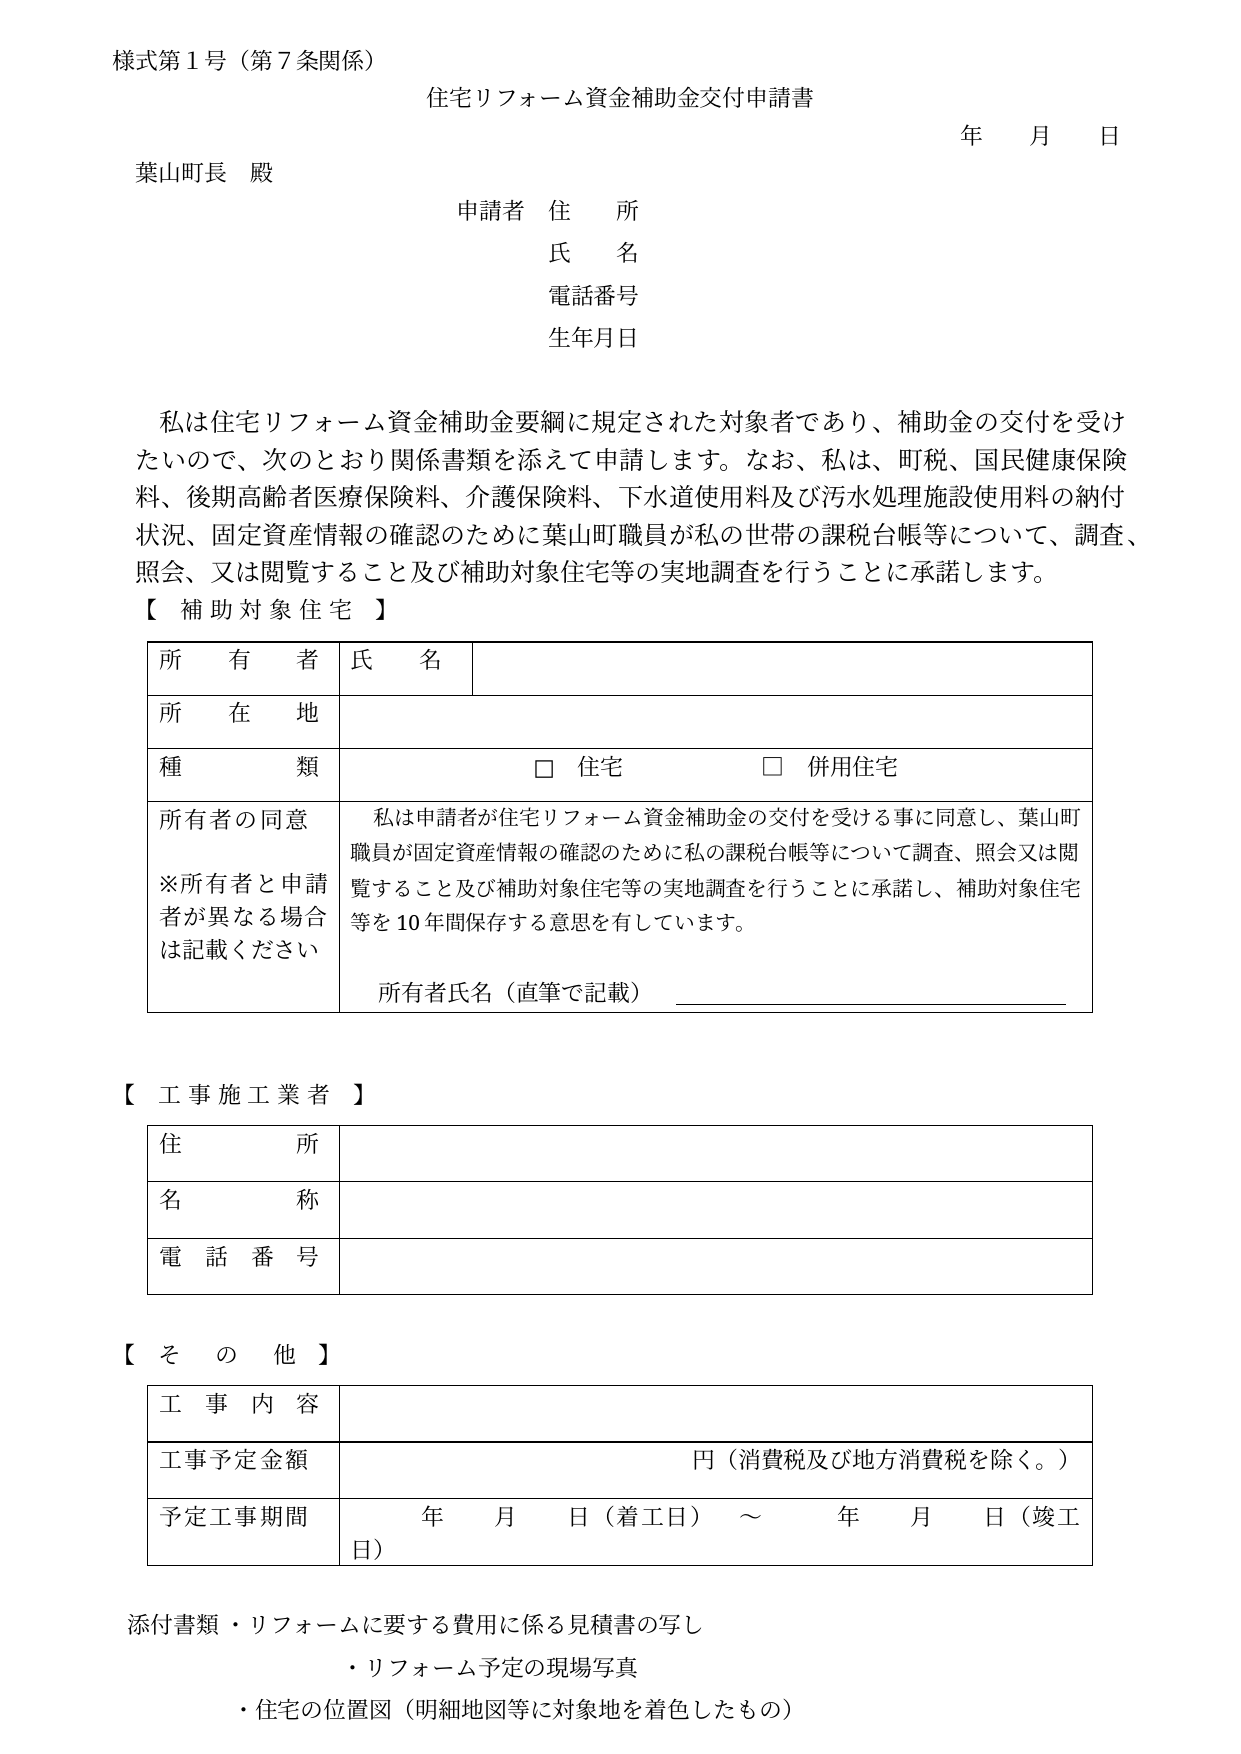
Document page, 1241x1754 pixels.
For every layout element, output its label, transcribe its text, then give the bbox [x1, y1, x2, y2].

text 年 月 日 [112, 116, 1128, 153]
text 生年月日 [112, 318, 1128, 355]
table_cell 予定工事期間 [148, 1499, 339, 1564]
table_cell □ 住宅 □ 併用住宅 [340, 749, 1092, 801]
text 電話番号 [112, 275, 1128, 313]
text 申請者 住 所 [112, 191, 1128, 228]
text 私は住宅リフォーム資金補助金要綱に規定された対象者であり、補助金の交付を受けたいので、次のとおり関係書類を添えて申請します。なお、私は、町税、国民健康保険料、後期高齢者医療保険料、介護保険料、下水道使用料及び汚水処理施設使用料の納付状況、固定資産情報の確認のために葉山町職員が私の世帯の課税台帳等について、調査、照会、又は閲覧すること及び補助対象住宅等の実地調査を行うことに承諾します。 [112, 402, 1128, 590]
table_cell 私は申請者が住宅リフォーム資金補助金の交付を受ける事に同意し、葉山町職員が固定資産情報の確認のために私の課税台帳等について調査、照会又は閲覧すること及び補助対象住宅等の実地調査を行うことに承諾し、補助対象住宅等を10年間保存する意思を有しています。 所有者氏名（直筆で記載） [340, 802, 1092, 1012]
table_cell 電 話 番 号 [148, 1239, 339, 1294]
text 【 補助対象住宅 】 [112, 590, 1128, 627]
text ・リフォーム予定の現場写真 [112, 1647, 1128, 1685]
table_header [473, 643, 1092, 694]
text ・住宅の位置図（明細地図等に対象地を着色したもの） [134, 1690, 1128, 1727]
table_header [340, 1126, 1092, 1181]
table_header [340, 1386, 1092, 1441]
table_cell 所 在 地 [148, 696, 339, 748]
table_cell [340, 1182, 1092, 1237]
text 【 工事施工業者 】 [112, 644, 1128, 1113]
table_header 氏 名 [340, 643, 472, 694]
table_header 工 事 内 容 [148, 1386, 339, 1441]
table_cell 種 類 [148, 749, 339, 801]
text 様式第１号（第７条関係） [112, 41, 1128, 78]
table_cell 名 称 [148, 1182, 339, 1237]
table_header 所 有 者 [148, 643, 339, 694]
table_cell 円（消費税及び地方消費税を除く。） [340, 1443, 1092, 1498]
text 添付書類 ・リフォームに要する費用に係る見積書の写し [112, 1389, 1128, 1642]
table_cell 所有者の同意 ※所有者と申請者が異なる場合は記載ください [148, 802, 339, 1012]
text 葉山町長 殿 [112, 153, 1128, 191]
table_cell 年 月 日（着工日） ～ 年 月 日（竣工日） [340, 1499, 1092, 1564]
text 住宅リフォーム資金補助金交付申請書 [112, 78, 1128, 116]
table_cell [340, 1239, 1092, 1294]
table_cell [340, 696, 1092, 748]
table_header 住 所 [148, 1126, 339, 1181]
table_cell 工事予定金額 [148, 1443, 339, 1498]
text 氏 名 [112, 233, 1128, 271]
text 【 その他 】 [112, 1129, 1128, 1373]
